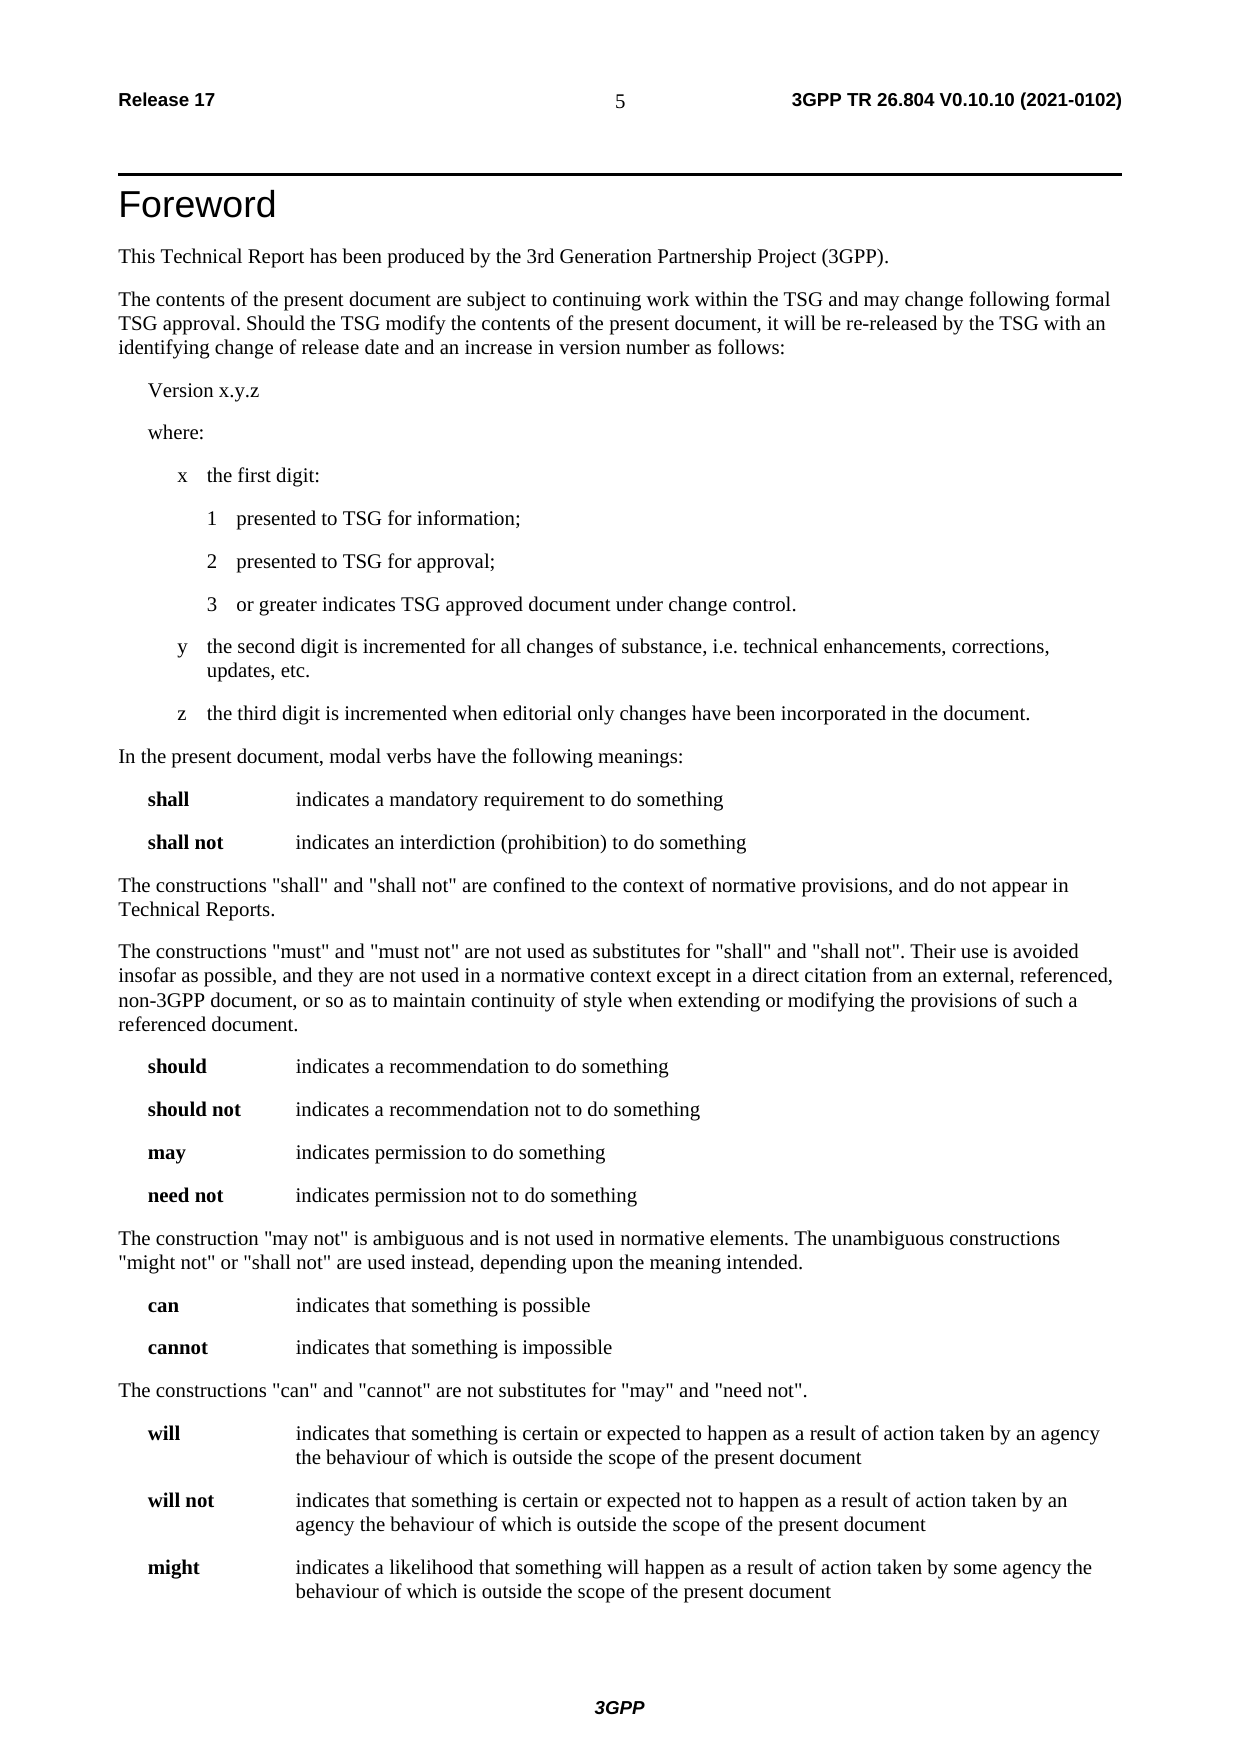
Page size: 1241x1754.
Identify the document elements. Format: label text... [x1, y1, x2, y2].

text can indicates that something is possible [148, 1292, 1122, 1317]
text y the second digit is incremented for all changes of substance, i.e. technical enhancements, corrections, updates, etc. [177, 634, 1122, 682]
text Version x.y.z [148, 377, 1122, 402]
text where: [148, 420, 1122, 444]
text will not indicates that something is certain or expected not to happen as a result of action taken by an agency the behaviour of which is outside the scope of the present document [148, 1488, 1122, 1536]
text The constructions "must" and "must not" are not used as substitutes for "shall" and "shall not". Their use is avoided insofar as possible, and they are not used in a normative context except in a direct citation from an external, referenced, non-3GPP document, or so as to maintain continuity of style when extending or modifying the provisions of such a referenced document. [118, 939, 1122, 1036]
text z the third digit is incremented when editorial only changes have been incorporated in the document. [177, 701, 1122, 725]
text may indicates permission to do something [148, 1140, 1122, 1164]
text This Technical Report has been produced by the 3rd Generation Partnership Project (3GPP). [118, 244, 1122, 268]
text need not indicates permission not to do something [148, 1183, 1122, 1207]
text shall not indicates an interdiction (prohibition) to do something [148, 830, 1122, 854]
text shall indicates a mandatory requirement to do something [148, 787, 1122, 811]
text The construction "may not" is ambiguous and is not used in normative elements. The unambiguous constructions "might not" or "shall not" are used instead, depending upon the meaning intended. [118, 1226, 1122, 1274]
text In the present document, modal verbs have the following meanings: [118, 744, 1122, 768]
text might indicates a likelihood that something will happen as a result of action taken by some agency the behaviour of which is outside the scope of the present document [148, 1555, 1122, 1603]
text should indicates a recommendation to do something [148, 1054, 1122, 1078]
subtitle Foreword [118, 176, 1122, 225]
text should not indicates a recommendation not to do something [148, 1097, 1122, 1121]
text 2 presented to TSG for approval; [207, 549, 1122, 573]
text cannot indicates that something is impossible [148, 1335, 1122, 1359]
text will indicates that something is certain or expected to happen as a result of action taken by an agency the behaviour of which is outside the scope of the present document [148, 1421, 1122, 1469]
text The constructions "shall" and "shall not" are confined to the context of normative provisions, and do not appear in Technical Reports. [118, 872, 1122, 921]
text 3 or greater indicates TSG approved document under change control. [207, 592, 1122, 616]
text x the first digit: [177, 463, 1122, 487]
text The contents of the present document are subject to continuing work within the TSG and may change following formal TSG approval. Should the TSG modify the contents of the present document, it will be re-released by the TSG with an identifying change of release date and an increase in version number as follows: [118, 287, 1122, 359]
text 1 presented to TSG for information; [207, 506, 1122, 530]
text The constructions "can" and "cannot" are not substitutes for "may" and "need not". [118, 1378, 1122, 1402]
